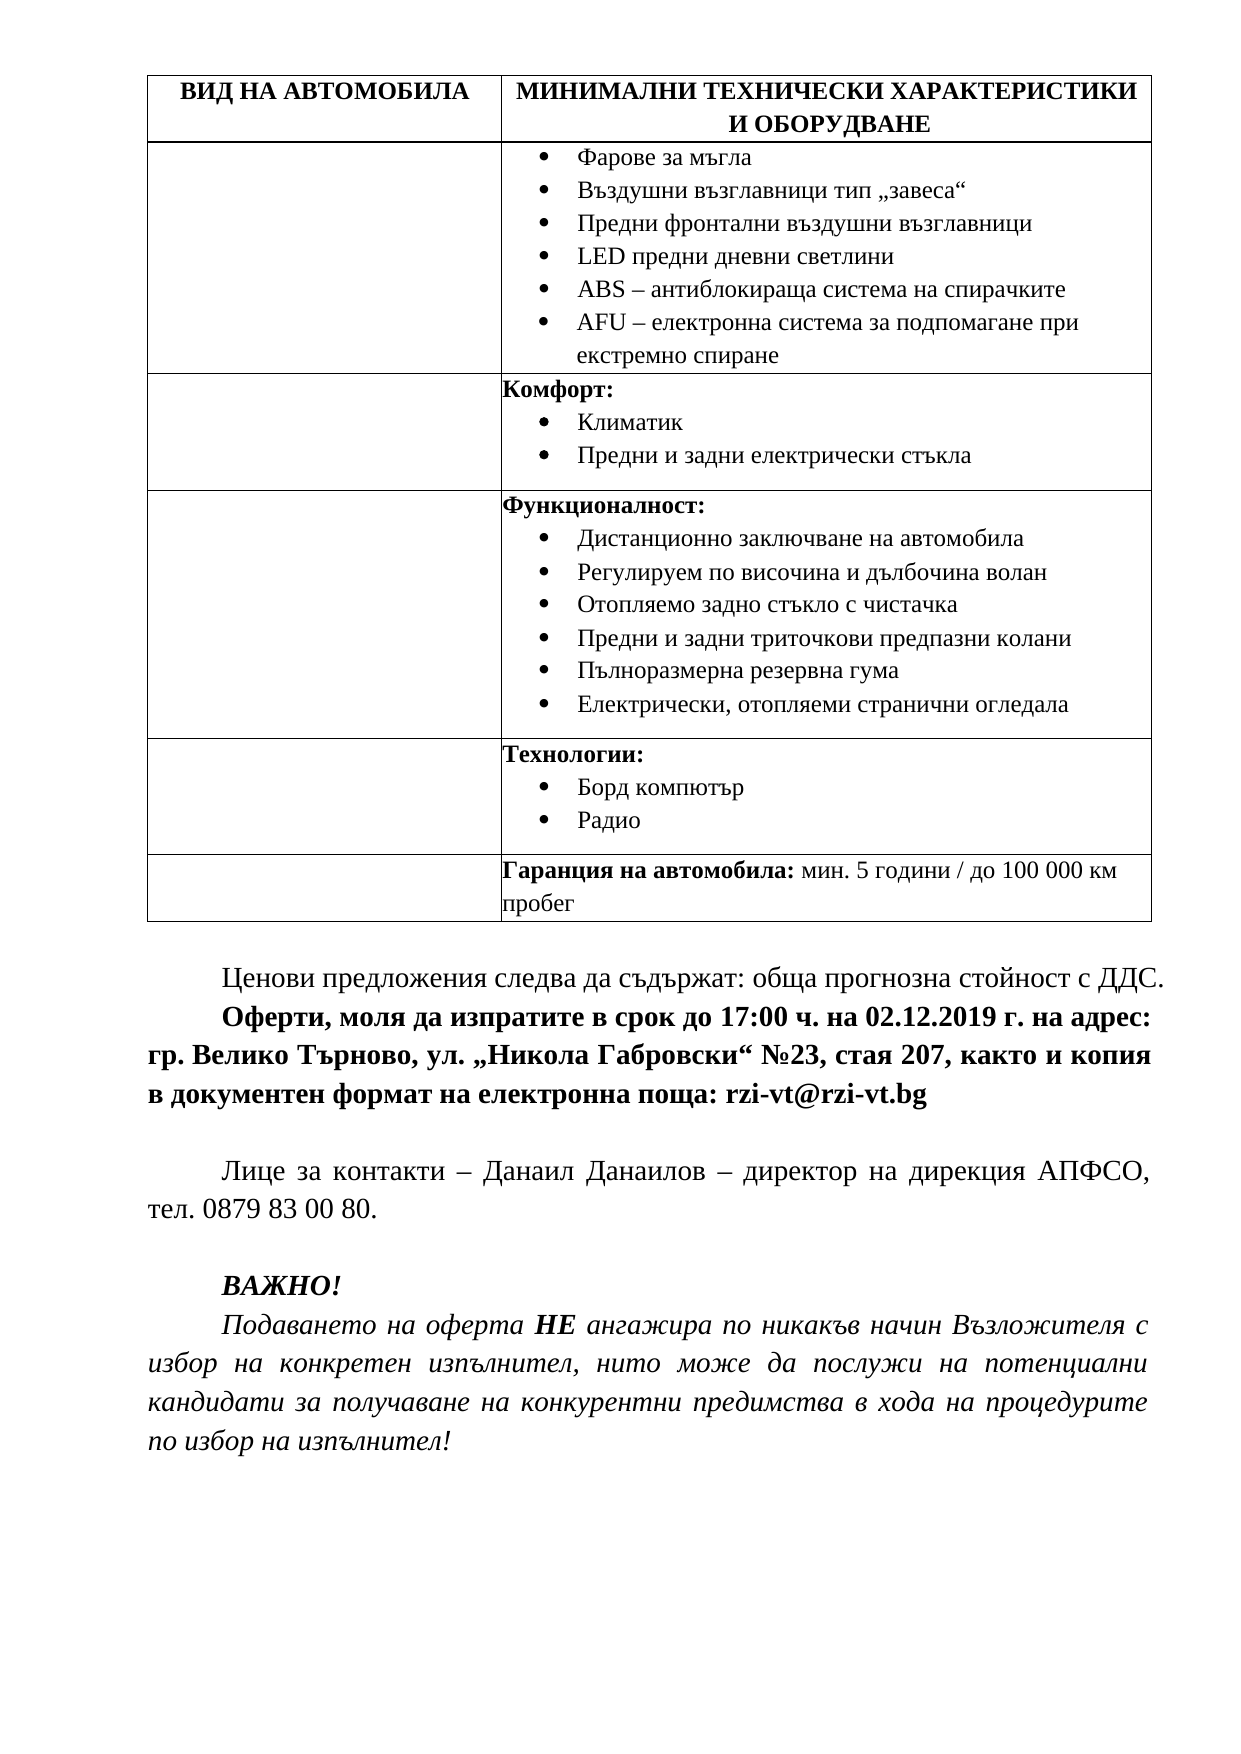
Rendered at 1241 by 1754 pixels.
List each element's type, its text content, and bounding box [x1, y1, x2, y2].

text Лице за контакти – Данаил Данаилов – директор на дирекция АПФСО, тел. 0879 83 00 80. [148, 1153, 1152, 1225]
text Ценови предложения следва да съдържат: обща прогнозна стойност с ДДС. [148, 960, 1167, 994]
table_cell [148, 374, 501, 489]
table_header МИНИМАЛНИ ТЕХНИЧЕСКИ ХАРАКТЕРИСТИКИ И ОБОРУДВАНЕ [502, 76, 1151, 141]
table_cell Технологии: Борд компютър Радио [502, 739, 1151, 854]
text Подаването на оферта НЕ ангажира по никакъв начин Възложителя с избор на конкретен изпълнител, нито може да послужи на потенциални кандидати за получаване на конкурентни предимства в хода на процедурите по избор на изпълнител! [148, 1307, 1152, 1456]
table_cell Комфорт: Климатик Предни и задни електрически стъкла [502, 374, 1151, 489]
table_cell [148, 143, 501, 373]
table_cell Функционалност: Дистанционно заключване на автомобила Регулируем по височина и дълбочина волан Отопляемо задно стъкло с чистачка Предни и задни триточкови предпазни колани Пълноразмерна резервна гума Електрически, отопляеми странични огледала [502, 491, 1151, 738]
table_header ВИД НА АВТОМОБИЛА [148, 76, 501, 141]
text Оферти, моля да изпратите в срок до 17:00 ч. на 02.12.2019 г. на адрес: гр. Велико Търново, ул. „Никола Габровски“ №23, стая 207, както и копия в документен формат на електронна поща: rzi-vt@rzi-vt.bg [148, 999, 1152, 1109]
table_cell [148, 739, 501, 854]
table_cell [148, 855, 501, 921]
table_cell Фарове за мъгла Въздушни възглавници тип „завеса“ Предни фронтални въздушни възглавници LED предни дневни светлини ABS – антиблокираща система на спирачките AFU – електронна система за подпомагане при екстремно спиране [502, 143, 1151, 373]
table_cell Гаранция на автомобила: мин. 5 години / до 100 000 км пробег [502, 855, 1151, 921]
text ВАЖНО! [148, 1268, 1152, 1302]
table_cell [148, 491, 501, 738]
